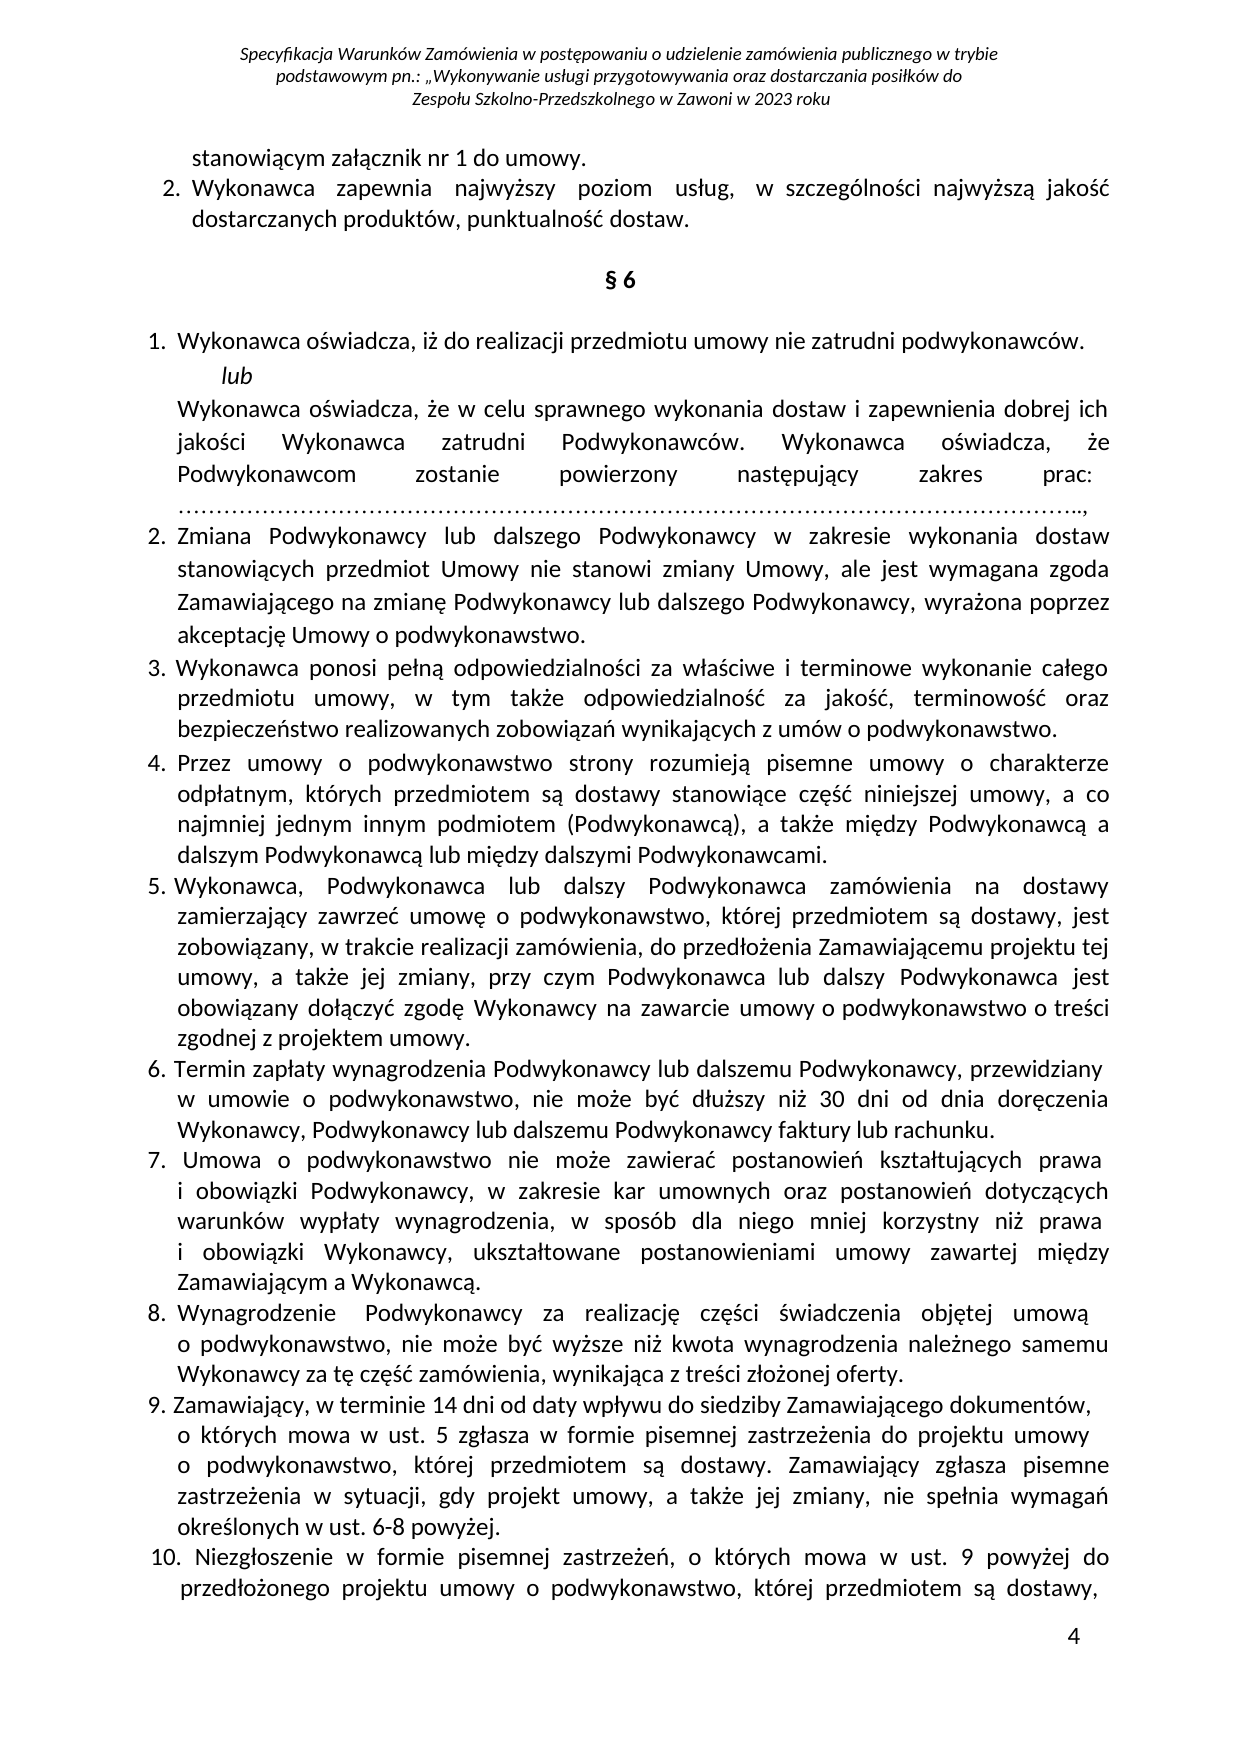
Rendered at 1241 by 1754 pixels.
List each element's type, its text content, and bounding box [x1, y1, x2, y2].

list Zamawiający, w terminie 14 dni od daty wpływu do siedziby Zamawiającego dokumentów, [147, 1389, 1107, 1419]
list Wynagrodzenie Podwykonawcy za realizację części świadczenia objętej umową o podwykonawstwo, nie może być wyższe niż kwota wynagrodzenia należnego samemu Wykonawcy za tę część zamówienia, wynikająca z treści złożonej oferty. [147, 1297, 1109, 1389]
list Przez umowy o podwykonawstwo strony rozumieją pisemne umowy o charakterze odpłatnym, których przedmiotem są dostawy stanowiące część niniejszej umowy, a co najmniej jednym innym podmiotem (Podwykonawcą), a także między Podwykonawcą a dalszym Podwykonawcą lub między dalszymi Podwykonawcami. [147, 747, 1109, 869]
list Wykonawca, Podwykonawca lub dalszy Podwykonawca zamówienia na dostawy zamierzający zawrzeć umowę o podwykonawstwo, której przedmiotem są dostawy, jest zobowiązany, w trakcie realizacji zamówienia, do przedłożenia Zamawiającemu projektu tej umowy, a także jej zmiany, przy czym Podwykonawca lub dalszy Podwykonawca jest obowiązany dołączyć zgodę Wykonawcy na zawarcie umowy o podwykonawstwo o treści zgodnej z projektem umowy. [147, 870, 1109, 1053]
list Wykonawca zapewnia najwyższy poziom usług, w szczególności najwyższą jakość dostarczanych produktów, punktualność dostaw. [162, 172, 1109, 233]
subtitle § 6 [604, 264, 1107, 294]
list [150, 1541, 1109, 1602]
list Zmiana Podwykonawcy lub dalszego Podwykonawcy w zakresie wykonania dostaw stanowiących przedmiot Umowy nie stanowi zmiany Umowy, ale jest wymagana zgoda Zamawiającego na zmianę Podwykonawcy lub dalszego Podwykonawcy, wyrażona poprzez akceptację Umowy o podwykonawstwo. [147, 520, 1109, 649]
list Termin zapłaty wynagrodzenia Podwykonawcy lub dalszemu Podwykonawcy, przewidziany w umowie o podwykonawstwo, nie może być dłuższy niż 30 dni od dnia doręczenia Wykonawcy, Podwykonawcy lub dalszemu Podwykonawcy faktury lub rachunku. [147, 1053, 1109, 1144]
text ……………………………………………………………………………………………………….., [177, 492, 1107, 518]
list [162, 142, 1109, 172]
text Wykonawca oświadcza, że w celu sprawnego wykonania dostaw i zapewnienia dobrej ich jakości Wykonawca zatrudni Podwykonawców. Wykonawca oświadcza, że Podwykonawcom zostanie powierzony następujący zakres prac: [177, 393, 1109, 489]
list Wykonawca ponosi pełną odpowiedzialności za właściwe i terminowe wykonanie całego przedmiotu umowy, w tym także odpowiedzialność za jakość, terminowość oraz bezpieczeństwo realizowanych zobowiązań wynikających z umów o podwykonawstwo. [147, 652, 1109, 743]
text o podwykonawstwo, której przedmiotem są dostawy. Zamawiający zgłasza pisemne zastrzeżenia w sytuacji, gdy projekt umowy, a także jej zmiany, nie spełnia wymagań określonych w ust. 6-8 powyżej. [177, 1450, 1109, 1541]
text o których mowa w ust. 5 zgłasza w formie pisemnej zastrzeżenia do projektu umowy [177, 1419, 1107, 1450]
list Umowa o podwykonawstwo nie może zawierać postanowień kształtujących prawa i obowiązki Podwykonawcy, w zakresie kar umownych oraz postanowień dotyczących warunków wypłaty wynagrodzenia, w sposób dla niego mniej korzystny niż prawa i obowiązki Wykonawcy, ukształtowane postanowieniami umowy zawartej między Zamawiającym a Wykonawcą. [147, 1144, 1109, 1297]
text lub [221, 360, 1107, 390]
list Wykonawca oświadcza, iż do realizacji przedmiotu umowy nie zatrudni podwykonawców. [147, 325, 1107, 355]
